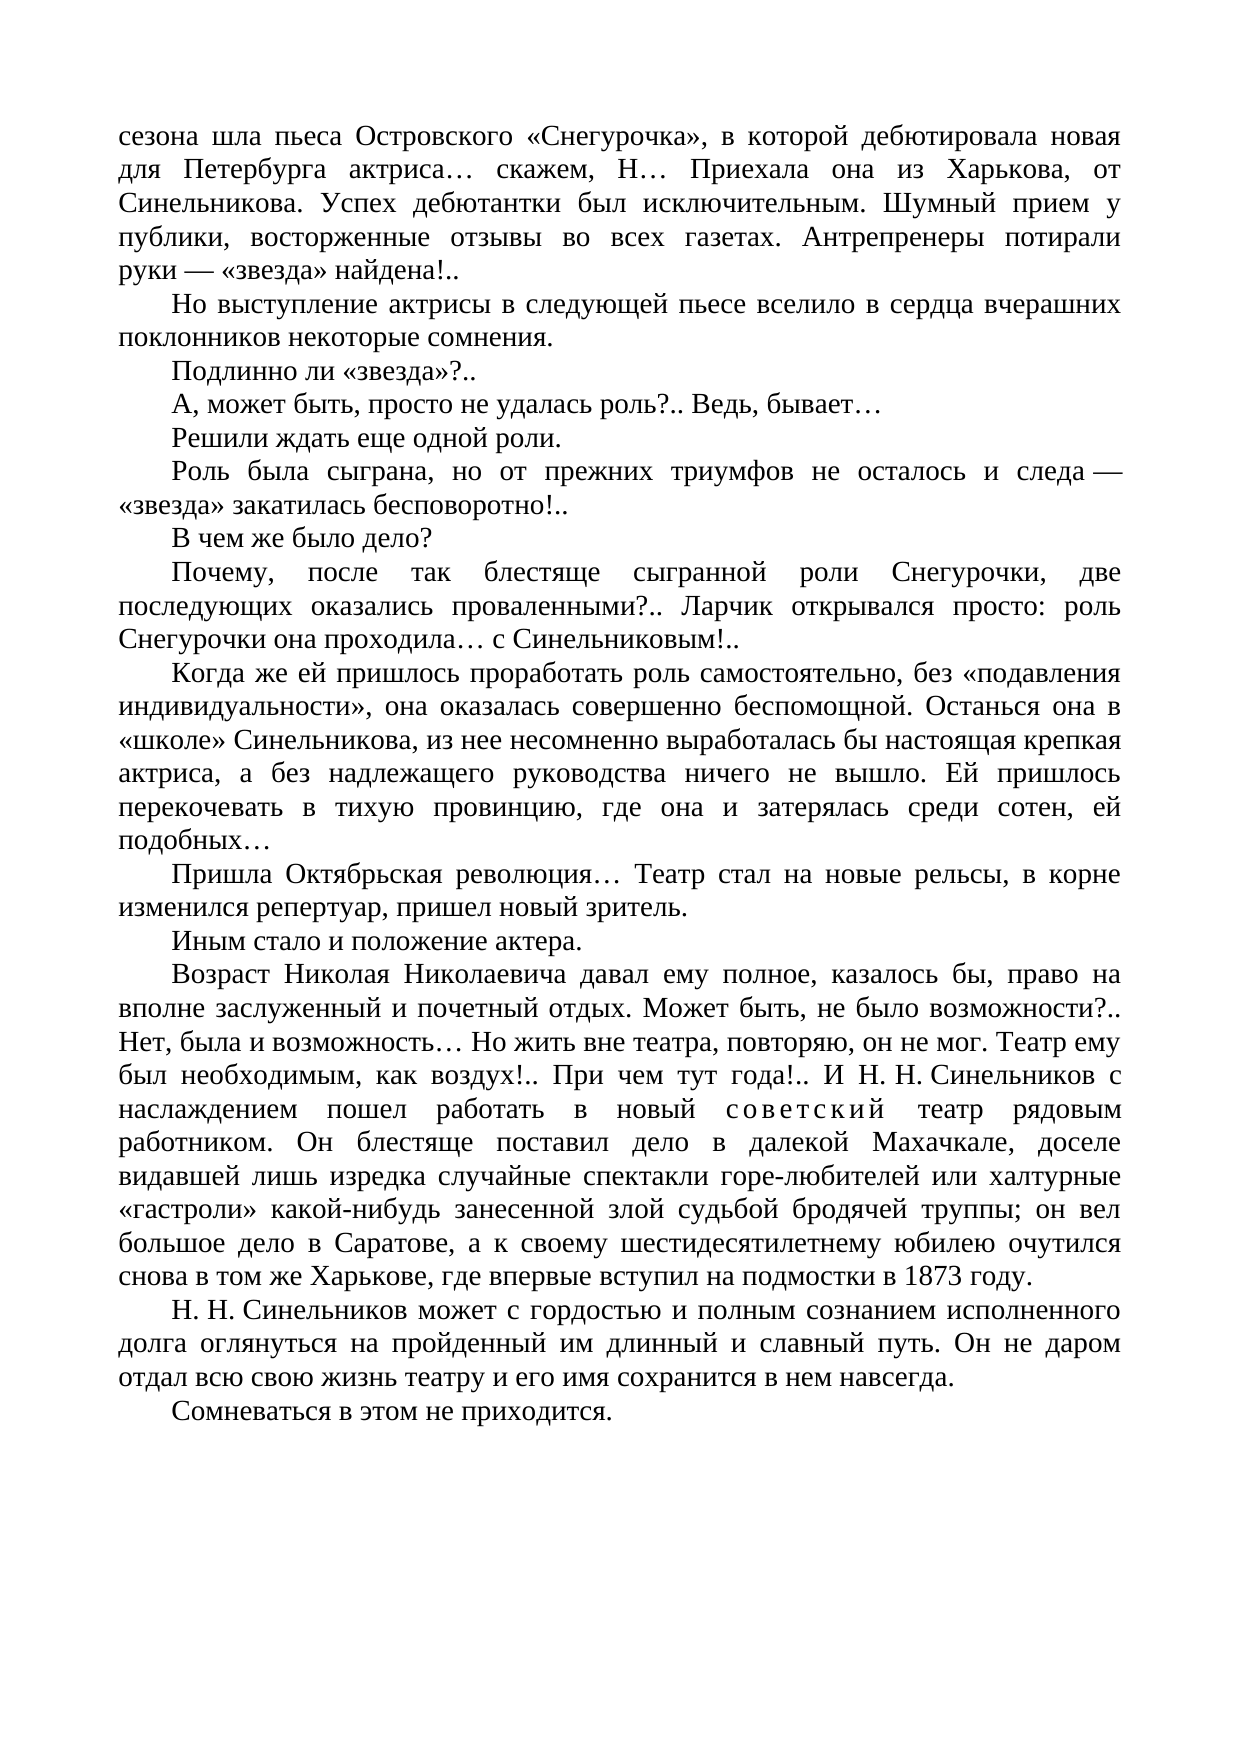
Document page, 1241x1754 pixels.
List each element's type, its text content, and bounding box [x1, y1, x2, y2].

text Почему, после так блестяще сыгранной роли Снегурочки, две последующих оказались проваленными?.. Ларчик открывался просто: роль Снегурочки она проходила… с Синельниковым!.. [118, 554, 1122, 655]
text Пришла Октябрьская революция… Театр стал на новые рельсы, в корне изменился репертуар, пришел новый зритель. [118, 856, 1122, 923]
text Иным стало и положение актера. [118, 923, 1122, 957]
text В чем же было дело? [118, 521, 1122, 554]
text Но выступление актрисы в следующей пьесе вселило в сердца вчерашних поклонников некоторые сомнения. [118, 286, 1122, 353]
text Подлинно ли «звезда»?.. [118, 353, 1122, 386]
text {326} А, может быть, просто не удалась роль?.. Ведь, бывает… [118, 386, 1122, 420]
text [118, 118, 1122, 286]
text Н. Н. Синельников может с гордостью и полным сознанием исполненного долга оглянуться на пройденный им длинный и славный путь. Он не даром отдал всю свою жизнь театру и его имя сохранится в нем навсегда. [118, 1292, 1122, 1393]
text Когда же ей пришлось проработать роль самостоятельно, без «подавления индивидуальности», она оказалась совершенно беспомощной. Останься она в «школе» Синельникова, из нее несомненно выработалась бы настоящая крепкая актриса, а без надлежащего руководства ничего не вышло. Ей пришлось перекочевать в тихую провинцию, где она и затерялась среди сотен, ей подобных… [118, 655, 1122, 856]
text Сомневаться в этом не приходится. [118, 1393, 1122, 1426]
text Решили ждать еще одной роли. [118, 420, 1122, 453]
text Возраст Николая Николаевича давал ему полное, казалось бы, право на вполне заслуженный и почетный отдых. Может быть, не было возможности?.. Нет, была и возможность… Но жить вне театра, повторяю, он не мог. Театр ему был необходимым, как воздух!.. При чем тут года!.. И Н. Н. Синельников с наслаждением пошел работать в новый советский театр рядовым работником. Он блестяще поставил дело в далекой Махачкале, доселе видавшей лишь изредка случайные спектакли горе-любителей или халтурные «гастроли» какой-нибудь занесенной злой судьбой бродячей труппы; он вел большое дело {327} в Саратове, а к своему шестидесятилетнему юбилею очутился снова в том же Харькове, где впервые вступил на подмостки в 1873 году. [118, 957, 1122, 1292]
text Роль была сыграна, но от прежних триумфов не осталось и следа — «звезда» закатилась бесповоротно!.. [118, 453, 1122, 521]
